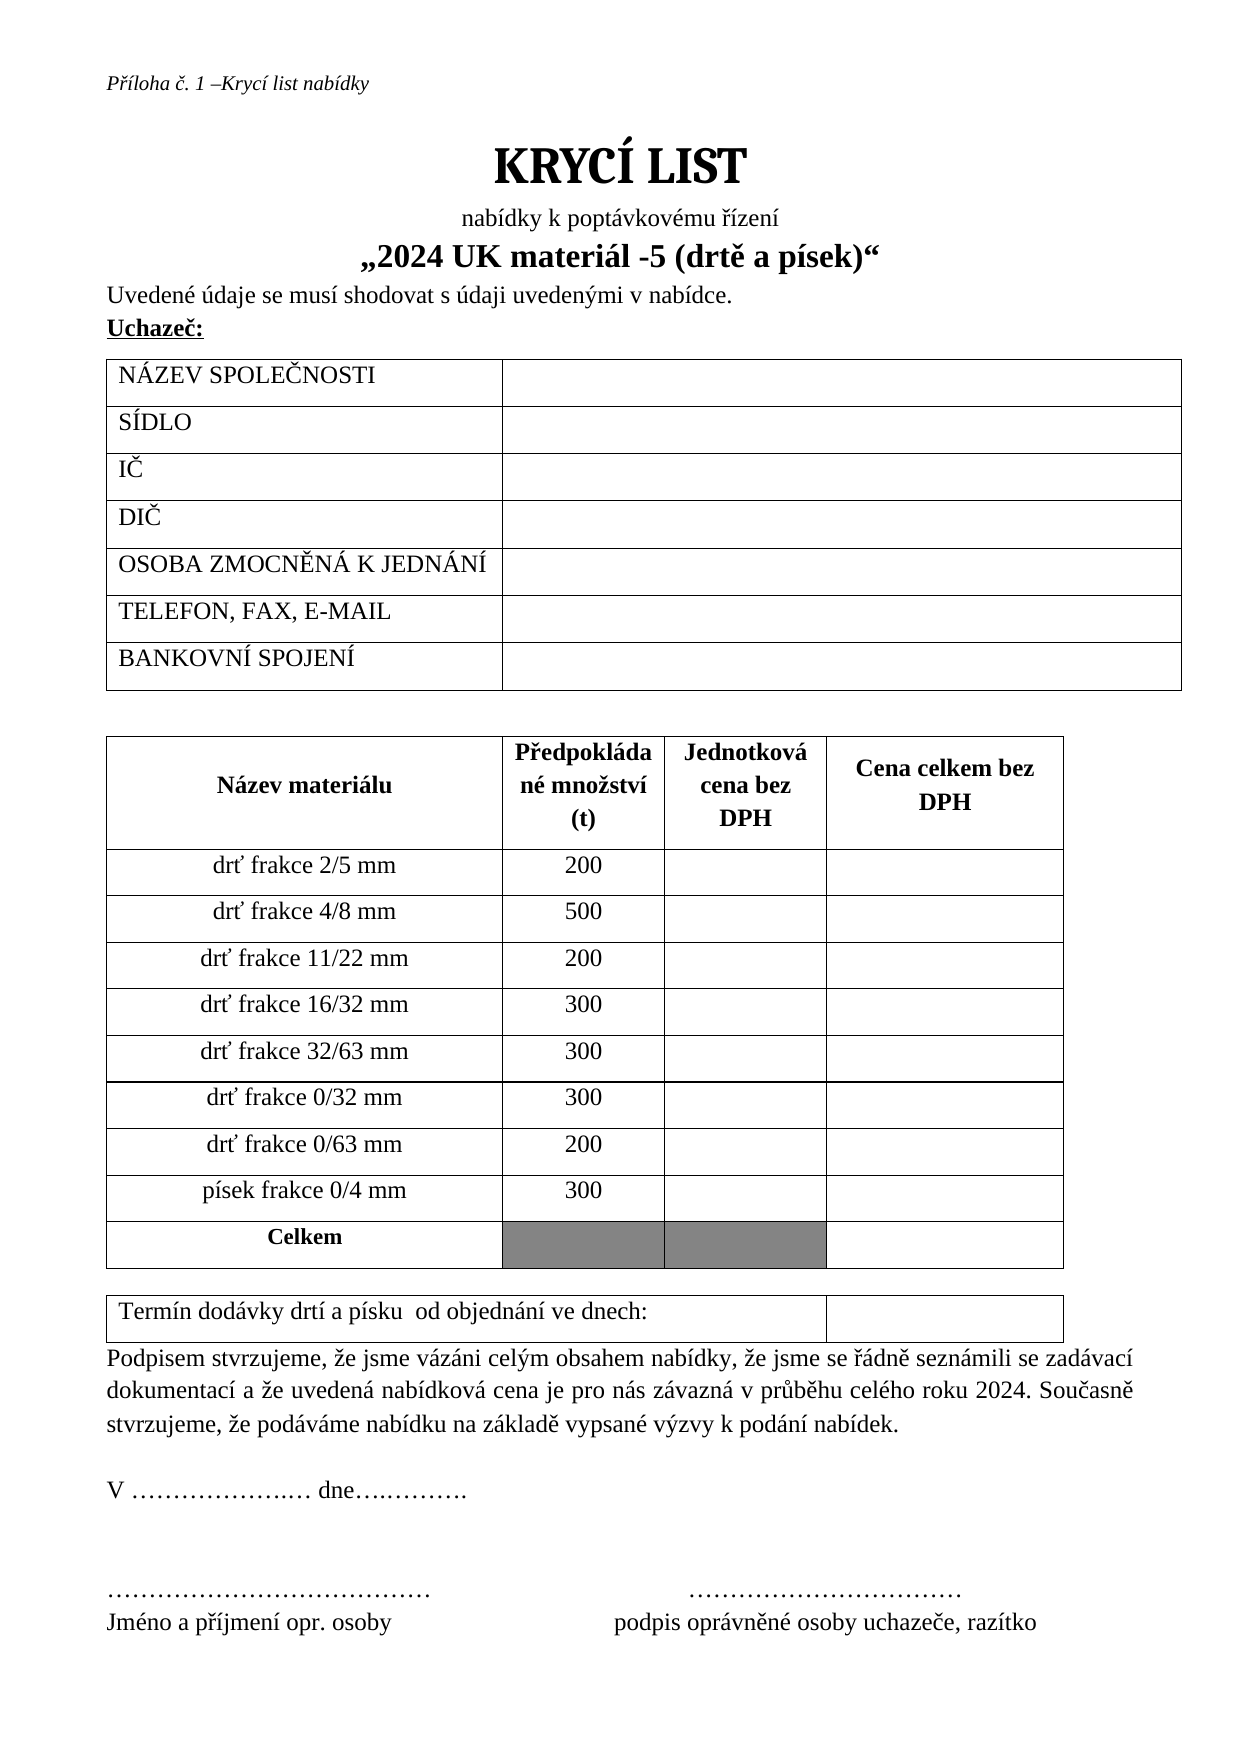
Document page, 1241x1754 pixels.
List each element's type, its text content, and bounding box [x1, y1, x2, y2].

table_cell písek frakce 0/4 mm [107, 1176, 502, 1221]
text Jméno a příjmení opr. osoby podpis oprávněné osoby uchazeče, razítko [106, 1607, 1134, 1636]
table_cell BANKOVNÍ SPOJENÍ [107, 643, 502, 689]
table_cell 300 [503, 1176, 664, 1221]
table_cell 200 [503, 943, 664, 988]
table_cell [827, 943, 1063, 988]
table_cell [503, 643, 1181, 689]
table_cell [827, 1222, 1063, 1268]
text nabídky k poptávkovému řízení [106, 203, 1134, 232]
table_cell 300 [503, 1036, 664, 1081]
table_cell [827, 1083, 1063, 1128]
table_cell [503, 1222, 664, 1268]
table_cell drť frakce 11/22 mm [107, 943, 502, 988]
table_cell 200 [503, 1129, 664, 1174]
table_header Jednotková cena bez DPH [665, 737, 826, 849]
table_cell 300 [503, 989, 664, 1035]
table_header Termín dodávky drtí a písku od objednání ve dnech: [107, 1296, 826, 1342]
table_cell [665, 850, 826, 895]
table_cell drť frakce 16/32 mm [107, 989, 502, 1035]
table_cell [665, 1036, 826, 1081]
table_cell [665, 1222, 826, 1268]
table_cell [665, 943, 826, 988]
text Podpisem stvrzujeme, že jsme vázáni celým obsahem nabídky, že jsme se řádně seznámili se zadávací dokumentací a že uvedená nabídková cena je pro nás závazná v průběhu celého roku 2024. Současně stvrzujeme, že podáváme nabídku na základě vypsané výzvy k podání nabídek. [106, 1343, 1134, 1437]
table_cell [665, 1083, 826, 1128]
table_cell TELEFON, FAX, E-MAIL [107, 596, 502, 642]
table_cell [827, 989, 1063, 1035]
text ………………………………… …………………………… [106, 1574, 1134, 1602]
table_cell [665, 896, 826, 942]
table_cell [665, 1176, 826, 1221]
table_cell [827, 850, 1063, 895]
table_cell drť frakce 4/8 mm [107, 896, 502, 942]
table_cell [503, 407, 1181, 453]
table_cell drť frakce 32/63 mm [107, 1036, 502, 1081]
table_cell [503, 454, 1181, 500]
table_cell drť frakce 2/5 mm [107, 850, 502, 895]
table_cell [503, 596, 1181, 642]
table_cell 500 [503, 896, 664, 942]
table_cell [827, 1176, 1063, 1221]
table_cell [503, 549, 1181, 595]
text V ……………….… dne….………. [106, 1475, 1134, 1503]
table_cell [665, 989, 826, 1035]
table_cell drť frakce 0/32 mm [107, 1083, 502, 1128]
text „2024 UK materiál -5 (drtě a písek)“ [106, 236, 1134, 274]
table_cell SÍDLO [107, 407, 502, 453]
table_cell 300 [503, 1083, 664, 1128]
table_cell [827, 896, 1063, 942]
table_cell Celkem [107, 1222, 502, 1268]
table_cell [827, 1129, 1063, 1174]
table_header Cena celkem bez DPH [827, 737, 1063, 849]
table_header [503, 360, 1181, 406]
table_cell [665, 1129, 826, 1174]
table_cell [503, 501, 1181, 548]
table_cell OSOBA ZMOCNĚNÁ K JEDNÁNÍ [107, 549, 502, 595]
table_header [827, 1296, 1063, 1342]
text Uchazeč: [106, 313, 1134, 342]
table_header Název materiálu [107, 737, 502, 849]
table_cell drť frakce 0/63 mm [107, 1129, 502, 1174]
table_cell DIČ [107, 501, 502, 548]
table_header Předpokládané množství (t) [503, 737, 664, 849]
title KRYCÍ LIST [106, 137, 1134, 197]
table_header NÁZEV SPOLEČNOSTI [107, 360, 502, 406]
text Uvedené údaje se musí shodovat s údaji uvedenými v nabídce. [106, 280, 1134, 309]
table_cell IČ [107, 454, 502, 500]
table_cell [827, 1036, 1063, 1081]
table_cell 200 [503, 850, 664, 895]
